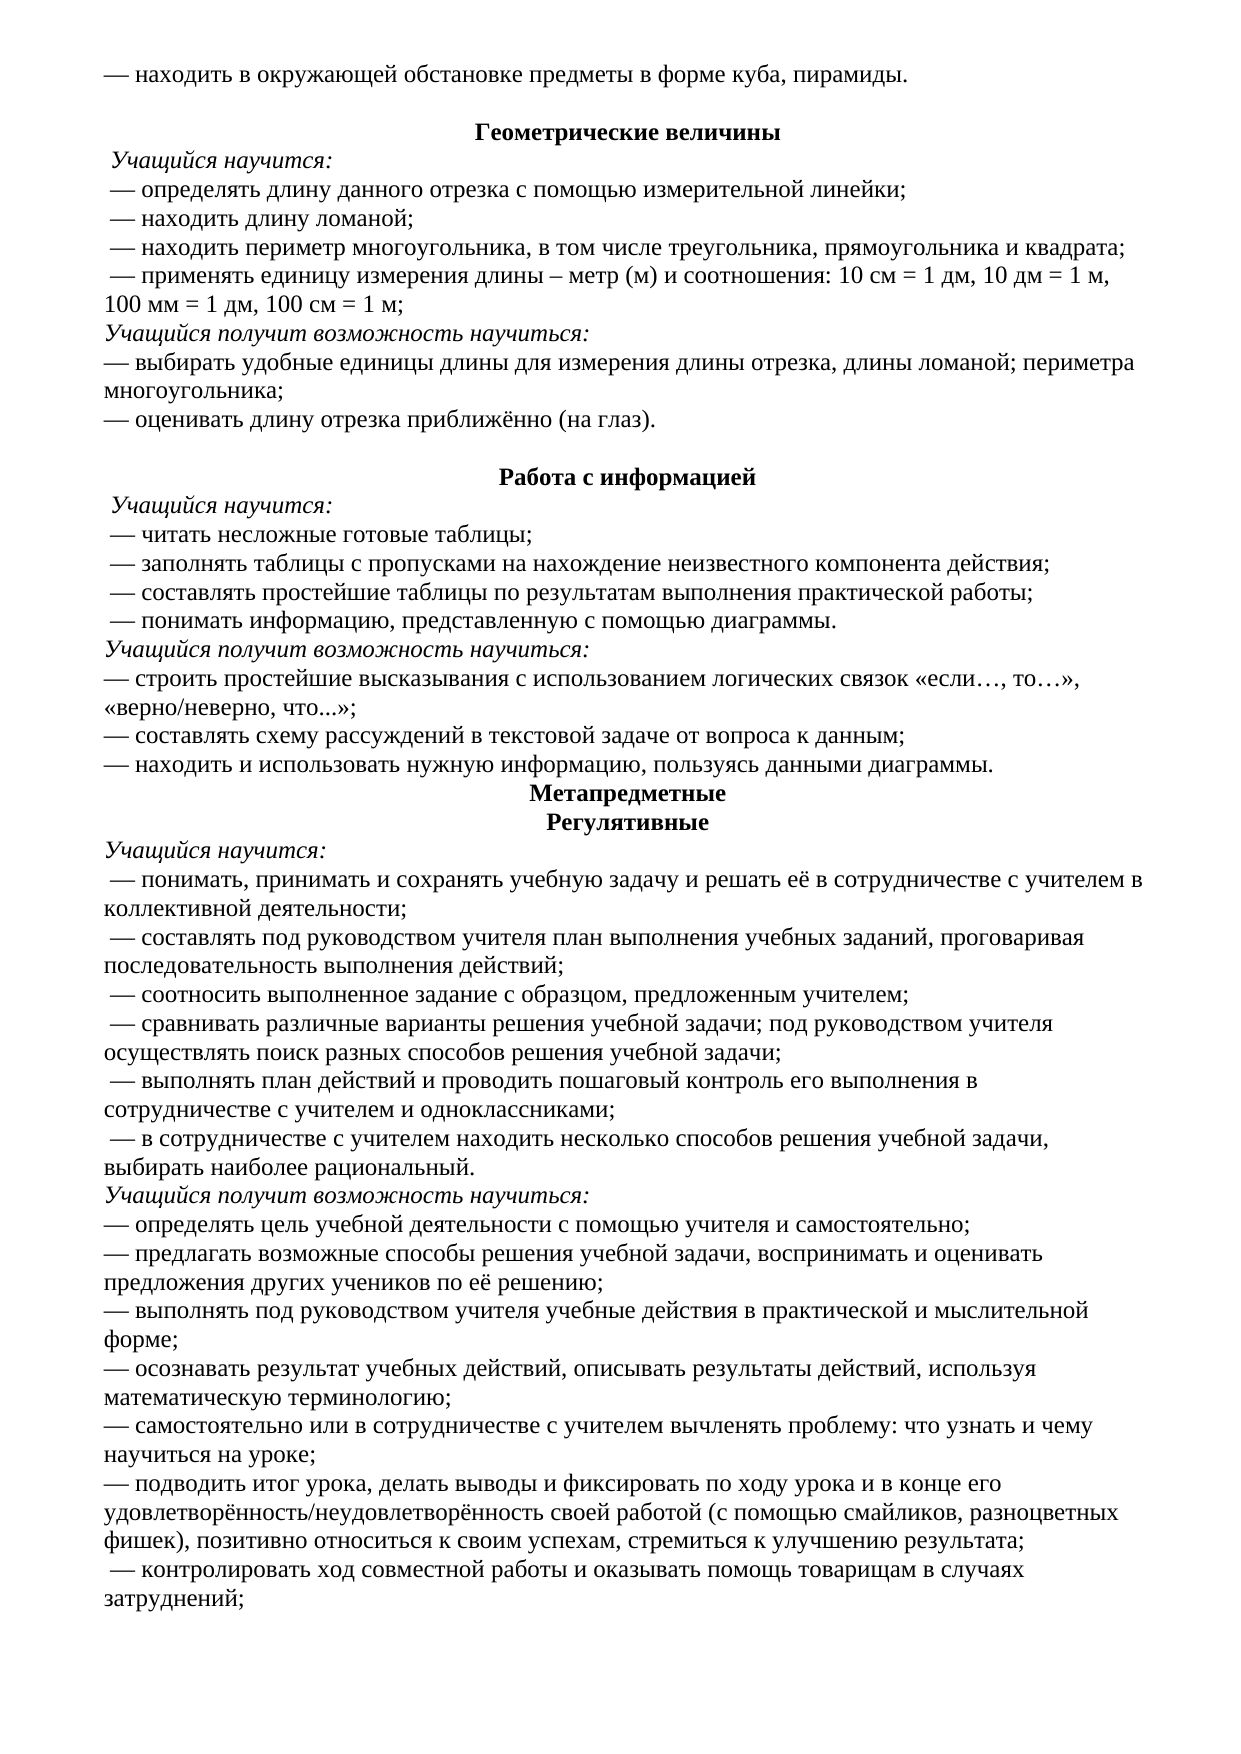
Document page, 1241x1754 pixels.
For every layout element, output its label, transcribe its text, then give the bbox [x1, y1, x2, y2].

text — заполнять таблицы с пропусками на нахождение неизвестного компонента действия; [103, 548, 1152, 577]
text Регулятивные [103, 807, 1152, 835]
text — находить в окружающей обстановке предметы в форме куба, пирамиды. [103, 59, 1152, 88]
text — выполнять под руководством учителя учебные действия в практической и мыслительной форме; [103, 1295, 1152, 1353]
text — соотносить выполненное задание с образцом, предложенным учителем; [103, 979, 1152, 1008]
text — определять длину данного отрезка с помощью измерительной линейки; [103, 174, 1152, 203]
text — составлять простейшие таблицы по результатам выполнения практической работы; [103, 577, 1152, 605]
text — читать несложные готовые таблицы; [103, 519, 1152, 548]
text Метапредметные [103, 778, 1152, 807]
text — определять цель учебной деятельности с помощью учителя и самостоятельно; [103, 1209, 1152, 1238]
text — применять единицу измерения длины – метр (м) и соотношения: 10 см = 1 дм, 10 дм = 1 м, 100 мм = 1 дм, 100 см = 1 м; [103, 260, 1152, 318]
text — подводить итог урока, делать выводы и фиксировать по ходу урока и в конце его удовлетворённость/неудовлетворённость своей работой (с помощью смайликов, разноцветных фишек), позитивно относиться к своим успехам, стремиться к улучшению результата; [103, 1468, 1152, 1554]
text — предлагать возможные способы решения учебной задачи, воспринимать и оценивать предложения других учеников по её решению; [103, 1238, 1152, 1295]
text Учащийся научится: [103, 490, 1152, 519]
text — понимать, принимать и сохранять учебную задачу и решать её в сотрудничестве с учителем в коллективной деятельности; [103, 864, 1152, 922]
text — понимать информацию, представленную с помощью диаграммы. [103, 605, 1152, 634]
text — оценивать длину отрезка приближённо (на глаз). [103, 404, 1152, 433]
text Учащийся научится: [103, 835, 1152, 864]
text Геометрические величины [103, 117, 1152, 145]
text — составлять схему рассуждений в текстовой задаче от вопроса к данным; [103, 720, 1152, 749]
text — выполнять план действий и проводить пошаговый контроль его выполнения в сотрудничестве с учителем и одноклассниками; [103, 1065, 1152, 1123]
text — составлять под руководством учителя план выполнения учебных заданий, проговаривая последовательность выполнения действий; [103, 922, 1152, 979]
text — находить длину ломаной; [103, 203, 1152, 232]
text — осознавать результат учебных действий, описывать результаты действий, используя математическую терминологию; [103, 1353, 1152, 1410]
text — самостоятельно или в сотрудничестве с учителем вычленять проблему: что узнать и чему научиться на уроке; [103, 1410, 1152, 1468]
text Учащийся получит возможность научиться: [103, 1180, 1152, 1209]
text — сравнивать различные варианты решения учебной задачи; под руководством учителя осуществлять поиск разных способов решения учебной задачи; [103, 1008, 1152, 1065]
text Учащийся научится: [103, 145, 1152, 174]
text Работа с информацией [103, 462, 1152, 490]
text Учащийся получит возможность научиться: [103, 634, 1152, 663]
text Учащийся получит возможность научиться: [103, 318, 1152, 347]
text — находить и использовать нужную информацию, пользуясь данными диаграммы. [103, 749, 1152, 778]
text — строить простейшие высказывания с использованием логических связок «если…, то…», «верно/неверно, что...»; [103, 663, 1152, 720]
text — в сотрудничестве с учителем находить несколько способов решения учебной задачи, выбирать наиболее рациональный. [103, 1123, 1152, 1180]
text — контролировать ход совместной работы и оказывать помощь товарищам в случаях затруднений; [103, 1554, 1152, 1612]
text — выбирать удобные единицы длины для измерения длины отрезка, длины ломаной; периметра многоугольника; [103, 347, 1152, 404]
text — находить периметр многоугольника, в том числе треугольника, прямоугольника и квадрата; [103, 232, 1152, 260]
